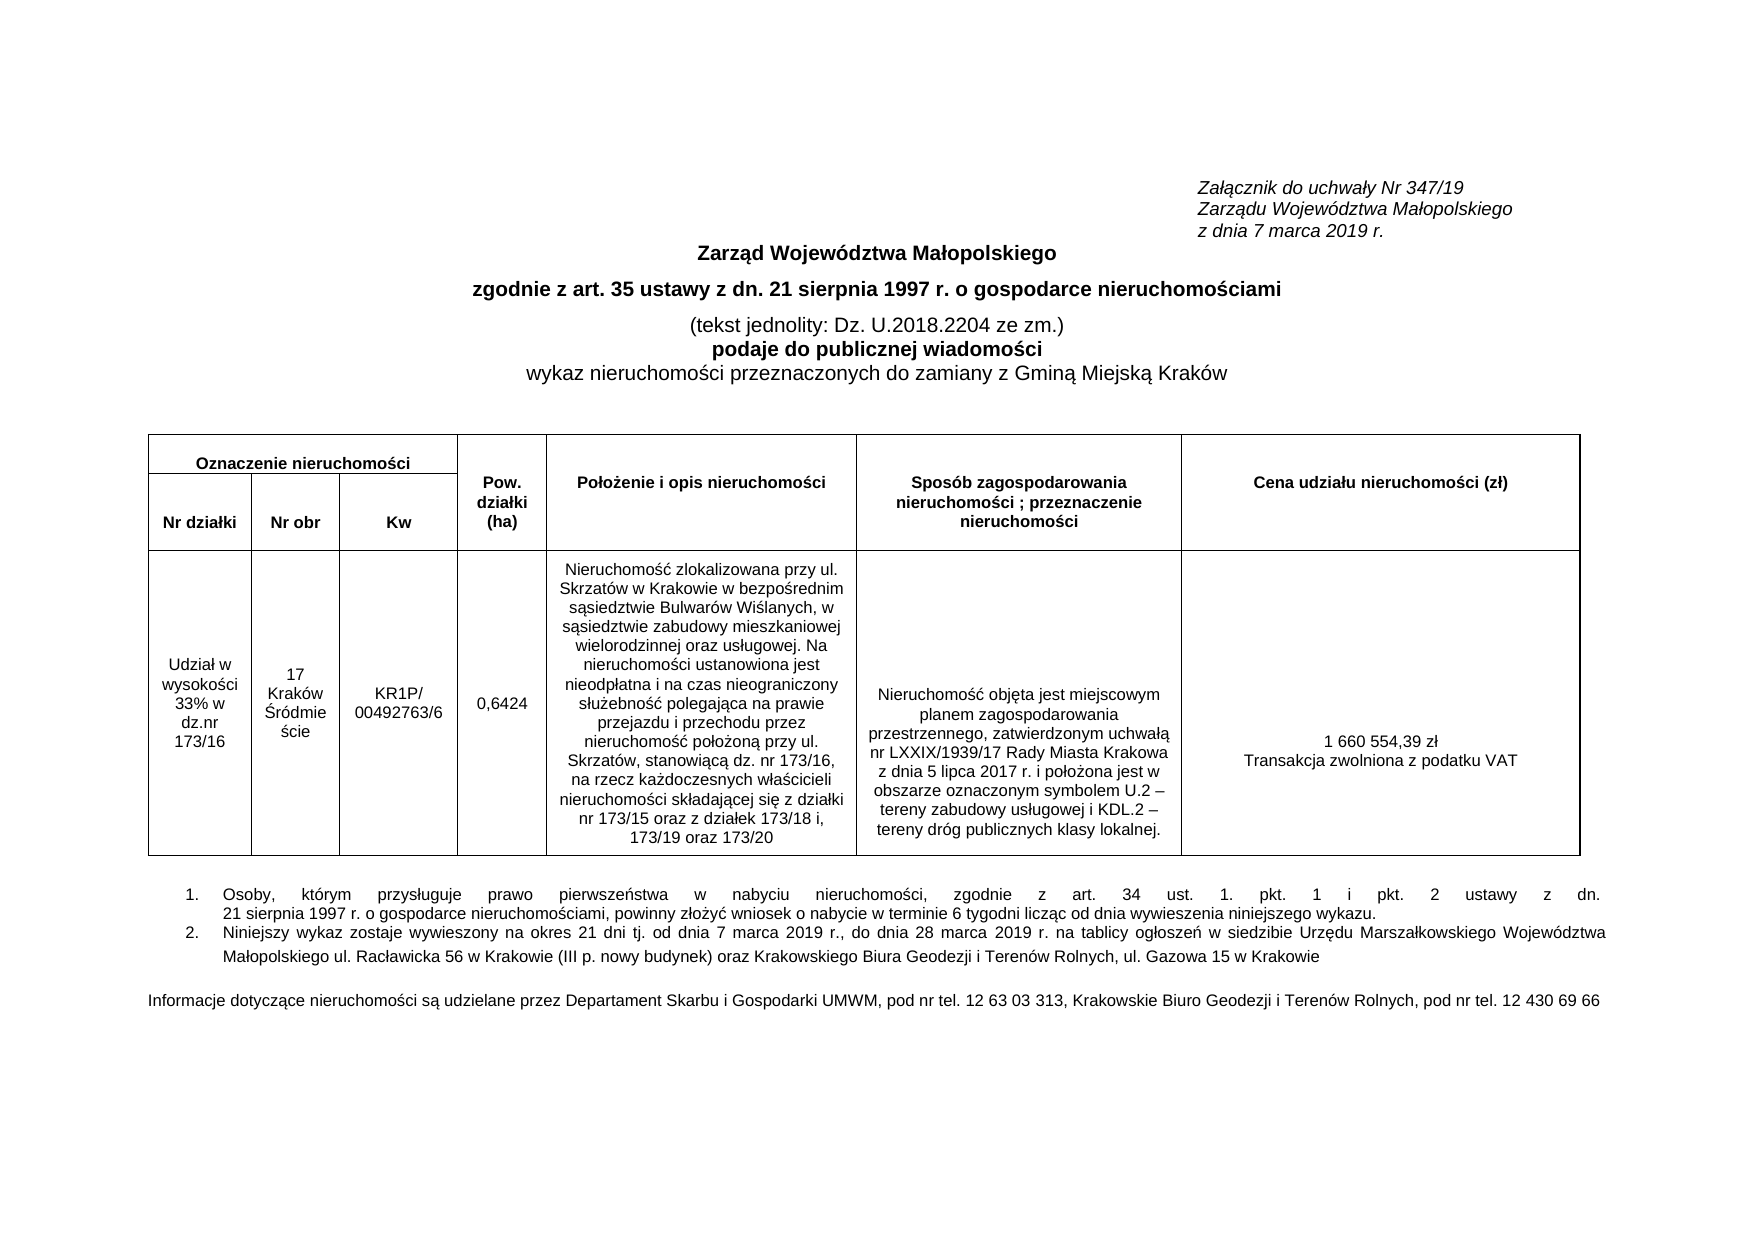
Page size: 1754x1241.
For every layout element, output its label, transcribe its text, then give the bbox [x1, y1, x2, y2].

table_header Sposób zagospodarowania nieruchomości ; przeznaczenie nieruchomości [857, 435, 1181, 550]
subtitle Zarząd Województwa Małopolskiego zgodnie z art. 35 ustawy z dn. 21 sierpnia 1997 r. o gospodarce nieruchomościami [148, 241, 1606, 301]
table_cell Nr obr [252, 474, 339, 550]
text z dnia 7 marca 2019 r. [1198, 219, 1606, 241]
table_cell 17 Kraków Śródmieście [252, 551, 339, 855]
table_header Pow. działki (ha) [458, 435, 546, 550]
text Załącznik do uchwały Nr 347/19 [1198, 176, 1606, 198]
table_cell 1 660 554,39 zł Transakcja zwolniona z podatku VAT [1182, 551, 1579, 855]
list Osoby, którym przysługuje prawo pierwszeństwa w nabyciu nieruchomości, zgodnie z art. 34 ust. 1. pkt. 1 i pkt. 2 ustawy z dn. 21 sierpnia 1997 r. o gospodarce nieruchomościami, powinny złożyć wniosek o nabycie w terminie 6 tygodni licząc od dnia wywieszenia niniejszego wykazu. [185, 885, 1606, 923]
text Zarządu Województwa Małopolskiego [1198, 198, 1606, 219]
table_cell KR1P/00492763/6 [340, 551, 457, 855]
text Informacje dotyczące nieruchomości są udzielane przez Departament Skarbu i Gospodarki UMWM, pod nr tel. 12 63 03 313, Krakowskie Biuro Geodezji i Terenów Rolnych, pod nr tel. 12 430 69 66 [148, 990, 1606, 1009]
table_header Położenie i opis nieruchomości [547, 435, 856, 550]
table_header Cena udziału nieruchomości (zł) [1182, 435, 1579, 550]
text (tekst jednolity: Dz. U.2018.2204 ze zm.) [148, 313, 1606, 337]
list Niniejszy wykaz zostaje wywieszony na okres 21 dni tj. od dnia 7 marca 2019 r., do dnia 28 marca 2019 r. na tablicy ogłoszeń w siedzibie Urzędu Marszałkowskiego Województwa Małopolskiego ul. Racławicka 56 w Krakowie (III p. nowy budynek) oraz Krakowskiego Biura Geodezji i Terenów Rolnych, ul. Gazowa 15 w Krakowie [185, 923, 1606, 966]
table_cell Udział w wysokości 33% w dz.nr 173/16 [149, 551, 251, 855]
table_cell Kw [340, 474, 457, 550]
table_cell 0,6424 [458, 551, 546, 855]
text podaje do publicznej wiadomości wykaz nieruchomości przeznaczonych do zamiany z Gminą Miejską Kraków [148, 337, 1606, 385]
table_cell Nieruchomość objęta jest miejscowym planem zagospodarowania przestrzennego, zatwierdzonym uchwałą nr LXXIX/1939/17 Rady Miasta Krakowa z dnia 5 lipca 2017 r. i położona jest w obszarze oznaczonym symbolem U.2 – tereny zabudowy usługowej i KDL.2 – tereny dróg publicznych klasy lokalnej. [857, 551, 1181, 855]
table_header Oznaczenie nieruchomości [149, 435, 457, 473]
table_cell Nieruchomość zlokalizowana przy ul. Skrzatów w Krakowie w bezpośrednim sąsiedztwie Bulwarów Wiślanych, w sąsiedztwie zabudowy mieszkaniowej wielorodzinnej oraz usługowej. Na nieruchomości ustanowiona jest nieodpłatna i na czas nieograniczony służebność polegająca na prawie przejazdu i przechodu przez nieruchomość położoną przy ul. Skrzatów, stanowiącą dz. nr 173/16, na rzecz każdoczesnych właścicieli nieruchomości składającej się z działki nr 173/15 oraz z działek 173/18 i, 173/19 oraz 173/20 [547, 551, 856, 855]
table_cell Nr działki [149, 474, 251, 550]
